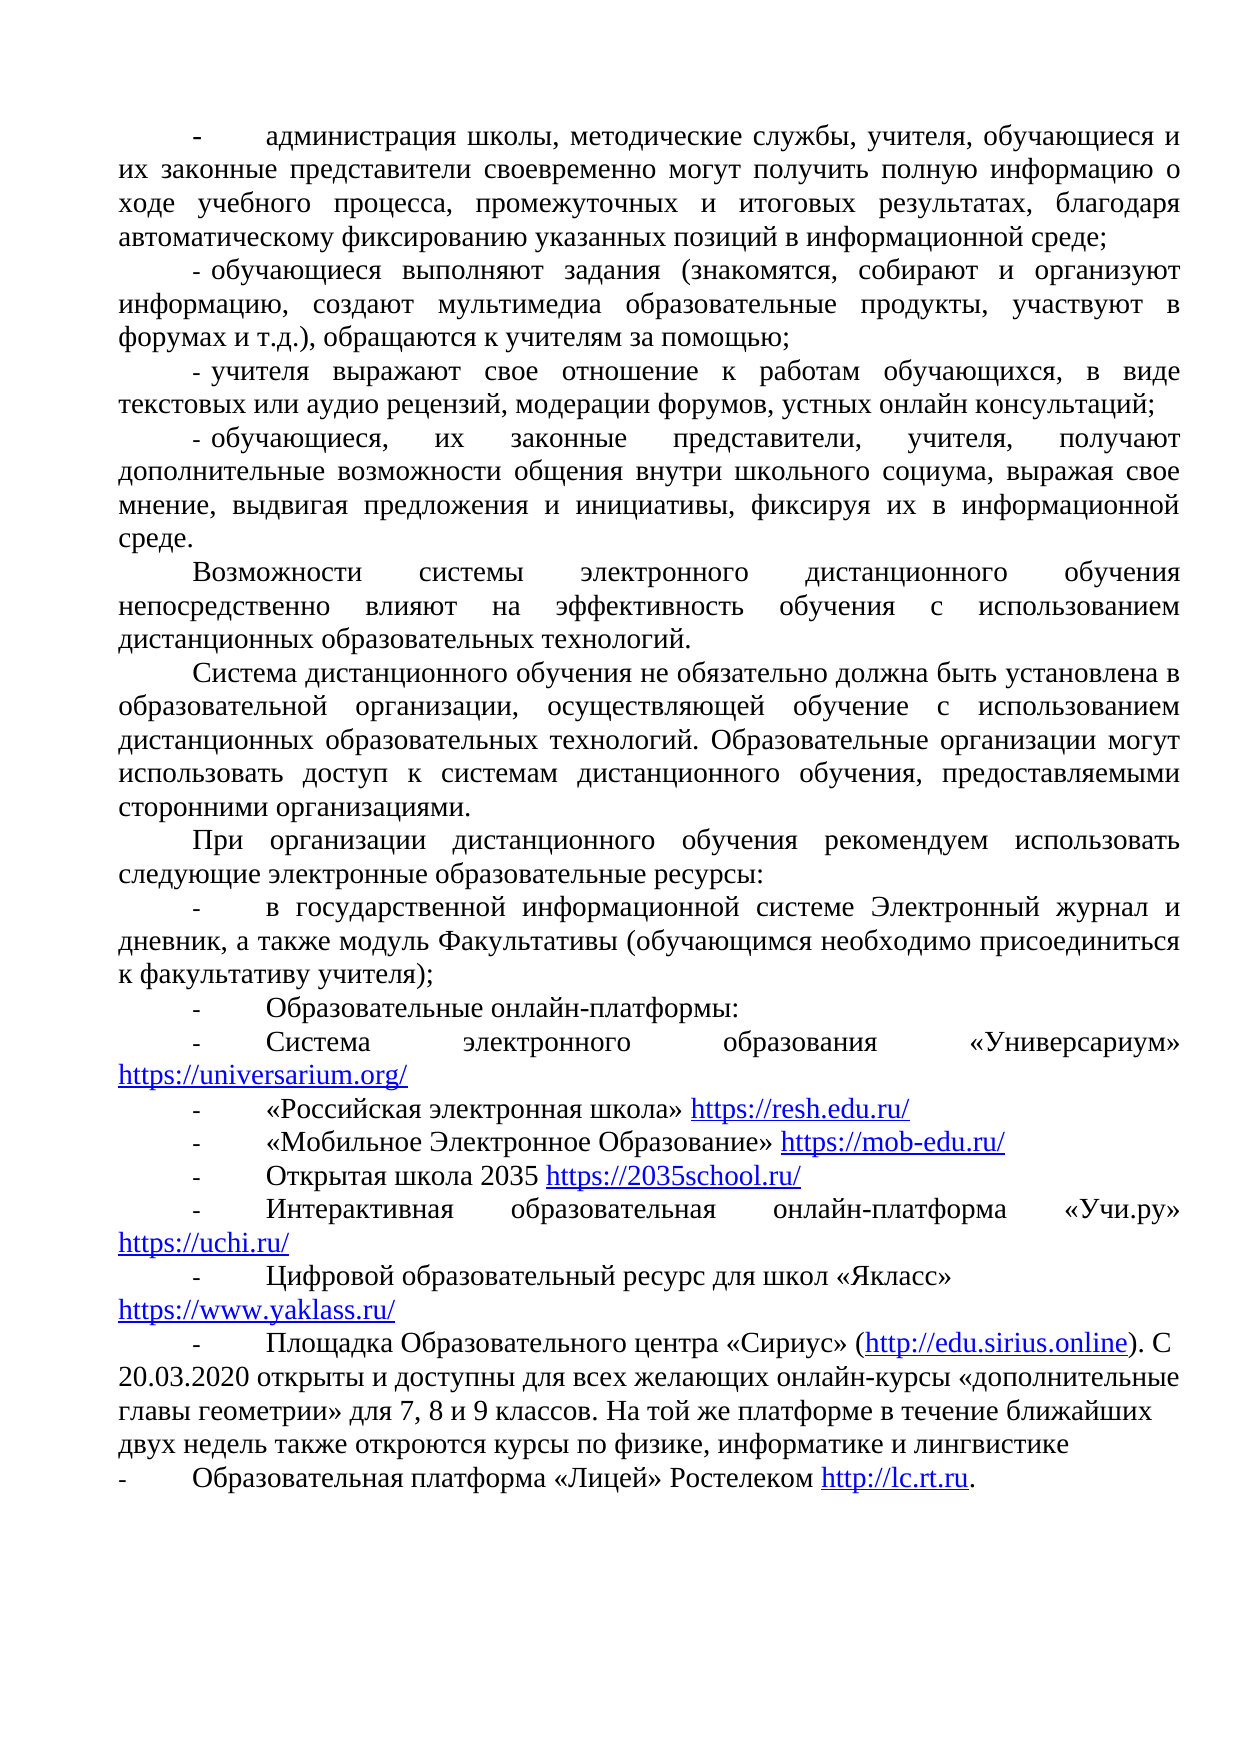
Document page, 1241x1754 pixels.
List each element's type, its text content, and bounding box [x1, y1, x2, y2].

list Интерактивная образовательная онлайн-платформа «Учи.ру» https://uchi.ru/ [118, 1191, 1181, 1258]
list обучающиеся выполняют задания (знакомятся, собирают и организуют информацию, создают мультимедиа образовательные продукты, участвуют в форумах и т.д.), обращаются к учителям за помощью; [118, 252, 1181, 353]
list Образовательные онлайн-платформы: [118, 990, 1181, 1024]
list Площадка Образовательного центра «Сириус» (http://edu.sirius.online). С 20.03.2020 открыты и доступны для всех желающих онлайн-курсы «дополнительные главы геометрии» для 7, 8 и 9 классов. На той же платформе в течение ближайших двух недель также откроются курсы по физике, информатике и лингвистике [118, 1326, 1181, 1460]
list Открытая школа 2035 https://2035school.ru/ [118, 1158, 1181, 1191]
list обучающиеся, их законные представители, учителя, получают дополнительные возможности общения внутри школьного социума, выражая свое мнение, выдвигая предложения и инициативы, фиксируя их в информационной среде. [118, 420, 1181, 554]
text - администрация школы, методические службы, учителя, обучающиеся и их законные представители своевременно могут получить полную информацию о ходе учебного процесса, промежуточных и итоговых результатах, благодаря автоматическому фиксированию указанных позиций в информационной среде; [118, 118, 1181, 252]
list учителя выражают свое отношение к работам обучающихся, в виде текстовых или аудио рецензий, модерации форумов, устных онлайн консультаций; [118, 353, 1181, 420]
list При организации дистанционного обучения рекомендуем использовать следующие электронные образовательные ресурсы: [118, 822, 1181, 889]
list Система электронного образования «Универсариум» https://universarium.org/ [118, 1024, 1181, 1091]
text Система дистанционного обучения не обязательно должна быть установлена в образовательной организации, осуществляющей обучение с использованием дистанционных образовательных технологий. Образовательные организации могут использовать доступ к системам дистанционного обучения, предоставляемыми сторонними организациями. [118, 655, 1181, 822]
list Цифровой образовательный ресурс для школ «Якласс» https://www.yaklass.ru/ [118, 1258, 1181, 1326]
text Возможности системы электронного дистанционного обучения непосредственно влияют на эффективность обучения с использованием дистанционных образовательных технологий. [118, 554, 1181, 655]
list Образовательная платформа «Лицей» Ростелеком http://lc.rt.ru. [118, 1460, 1181, 1493]
list «Мобильное Электронное Образование» https://mob-edu.ru/ [118, 1124, 1181, 1158]
list «Российская электронная школа» https://resh.edu.ru/ [118, 1091, 1181, 1124]
list в государственной информационной системе Электронный журнал и дневник, а также модуль Факультативы (обучающимся необходимо присоединиться к факультативу учителя); [118, 889, 1181, 990]
